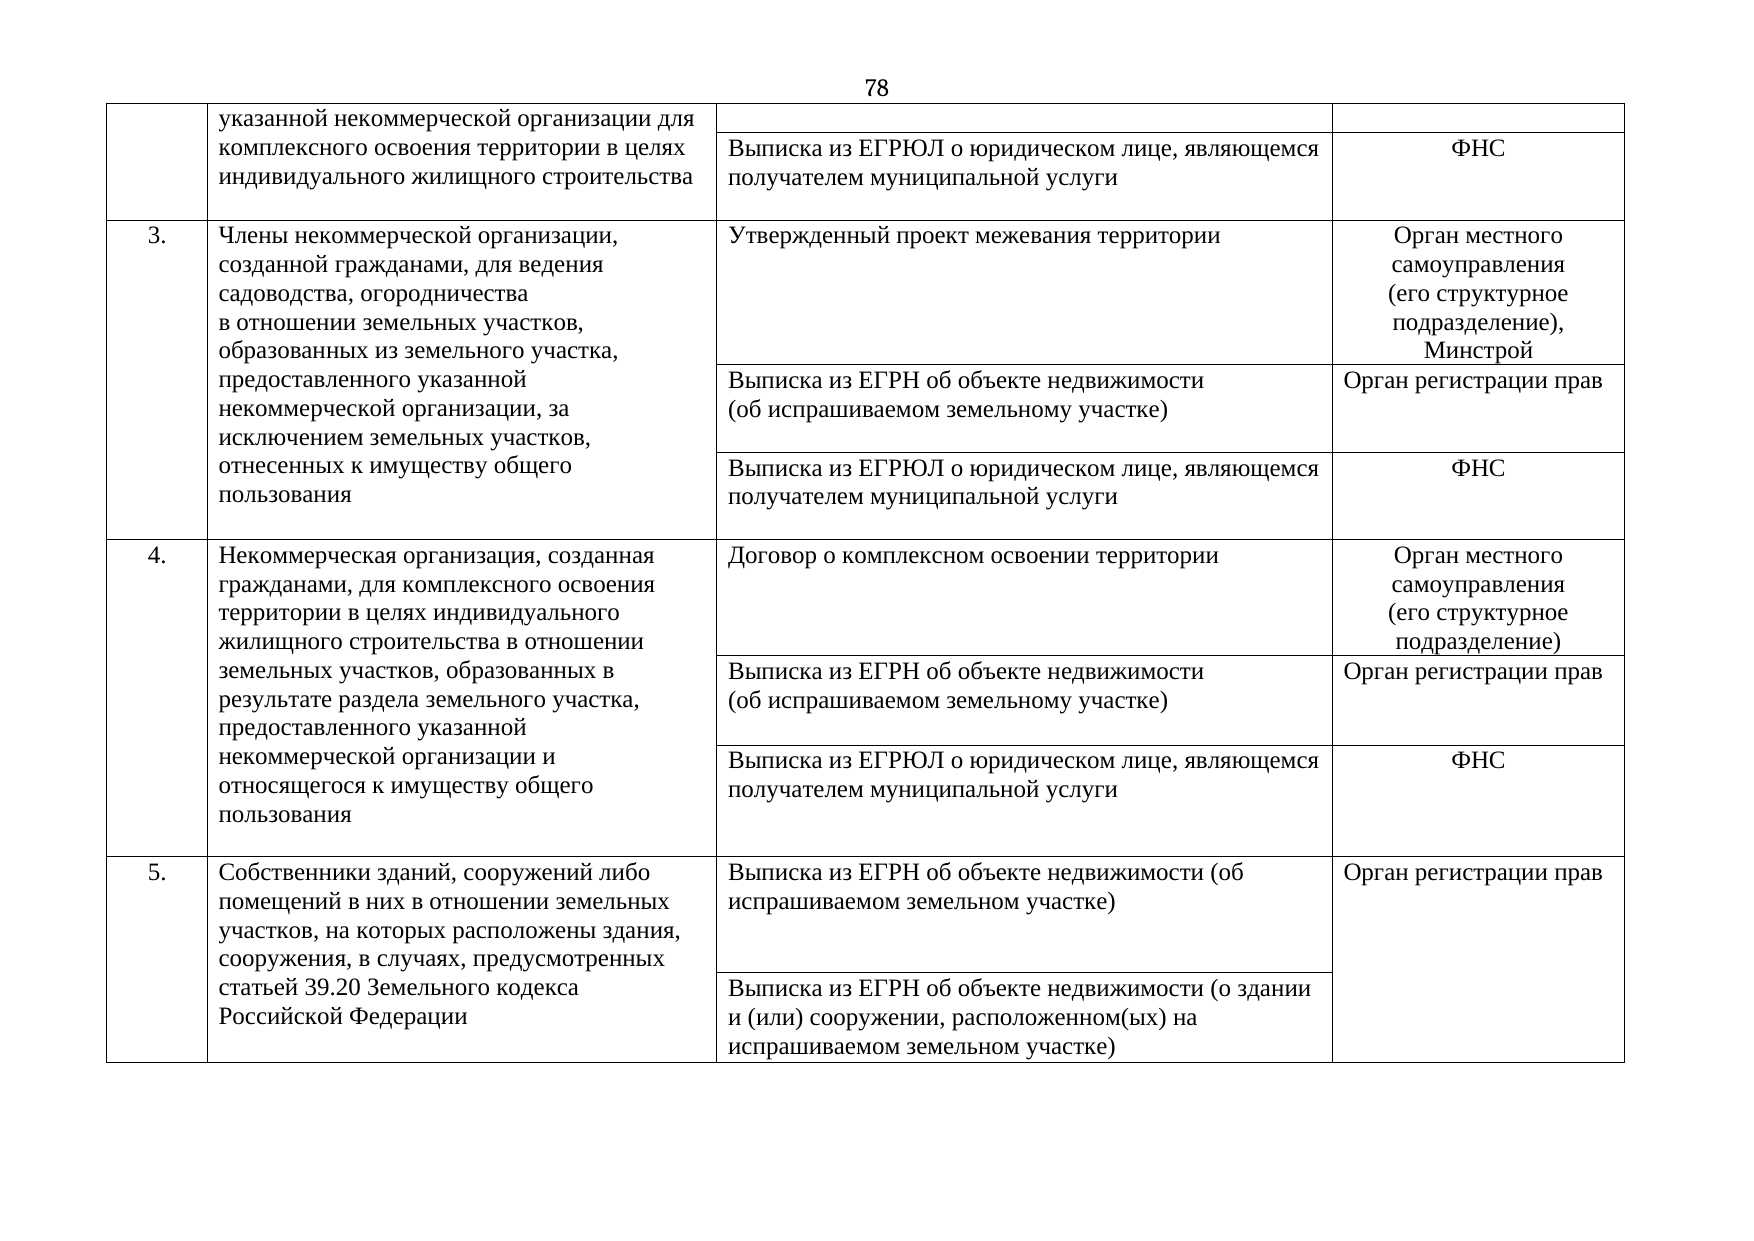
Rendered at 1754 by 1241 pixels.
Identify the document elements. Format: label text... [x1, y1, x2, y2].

table_cell Некоммерческая организация, созданная гражданами, для комплексного освоения территории в целях индивидуального жилищного строительства в отношении земельных участков, образованных в результате раздела земельного участка, предоставленного указанной некоммерческой организации и относящегося к имуществу общего пользования [208, 540, 716, 856]
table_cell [717, 104, 1332, 132]
table_cell 5. [107, 857, 207, 1062]
table_cell Выписка из ЕГРН об объекте недвижимости (об испрашиваемом земельному участке) [717, 656, 1332, 744]
table_cell 3. [107, 221, 207, 539]
table_cell Орган местного самоуправления (его структурное подразделение), Минстрой [1333, 221, 1624, 364]
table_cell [717, 973, 1332, 1062]
table_cell ФНС [1333, 453, 1624, 539]
table_cell Орган местного самоуправления (его структурное подразделение) [1333, 540, 1624, 655]
table_cell ФНС [1333, 133, 1624, 219]
table_cell Утвержденный проект межевания территории [717, 221, 1332, 364]
table_cell Орган регистрации прав [1333, 365, 1624, 452]
table_cell Орган регистрации прав [1333, 656, 1624, 744]
table_cell Члены некоммерческой организации, созданной гражданами, для ведения садоводства, огородничества в отношении земельных участков, образованных из земельного участка, предоставленного указанной некоммерческой организации, за исключением земельных участков, отнесенных к имуществу общего пользования [208, 221, 716, 539]
table_cell Выписка из ЕГРН об объекте недвижимости (об испрашиваемом земельном участке) [717, 857, 1332, 972]
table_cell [1333, 104, 1624, 132]
table_cell Выписка из ЕГРЮЛ о юридическом лице, являющемся получателем муниципальной услуги [717, 746, 1332, 856]
table_cell Договор о комплексном освоении территории [717, 540, 1332, 655]
table_cell Выписка из ЕГРЮЛ о юридическом лице, являющемся получателем муниципальной услуги [717, 453, 1332, 539]
table_cell Выписка из ЕГРН об объекте недвижимости (об испрашиваемом земельному участке) [717, 365, 1332, 452]
table_cell Собственники зданий, сооружений либо помещений в них в отношении земельных участков, на которых расположены здания, сооружения, в случаях, предусмотренных статьей 39.20 Земельного кодекса Российской Федерации [208, 857, 716, 1062]
table_cell 4. [107, 540, 207, 856]
table_cell Выписка из ЕГРЮЛ о юридическом лице, являющемся получателем муниципальной услуги [717, 133, 1332, 219]
table_cell Орган регистрации прав [1333, 857, 1624, 1062]
table_cell ФНС [1333, 746, 1624, 856]
